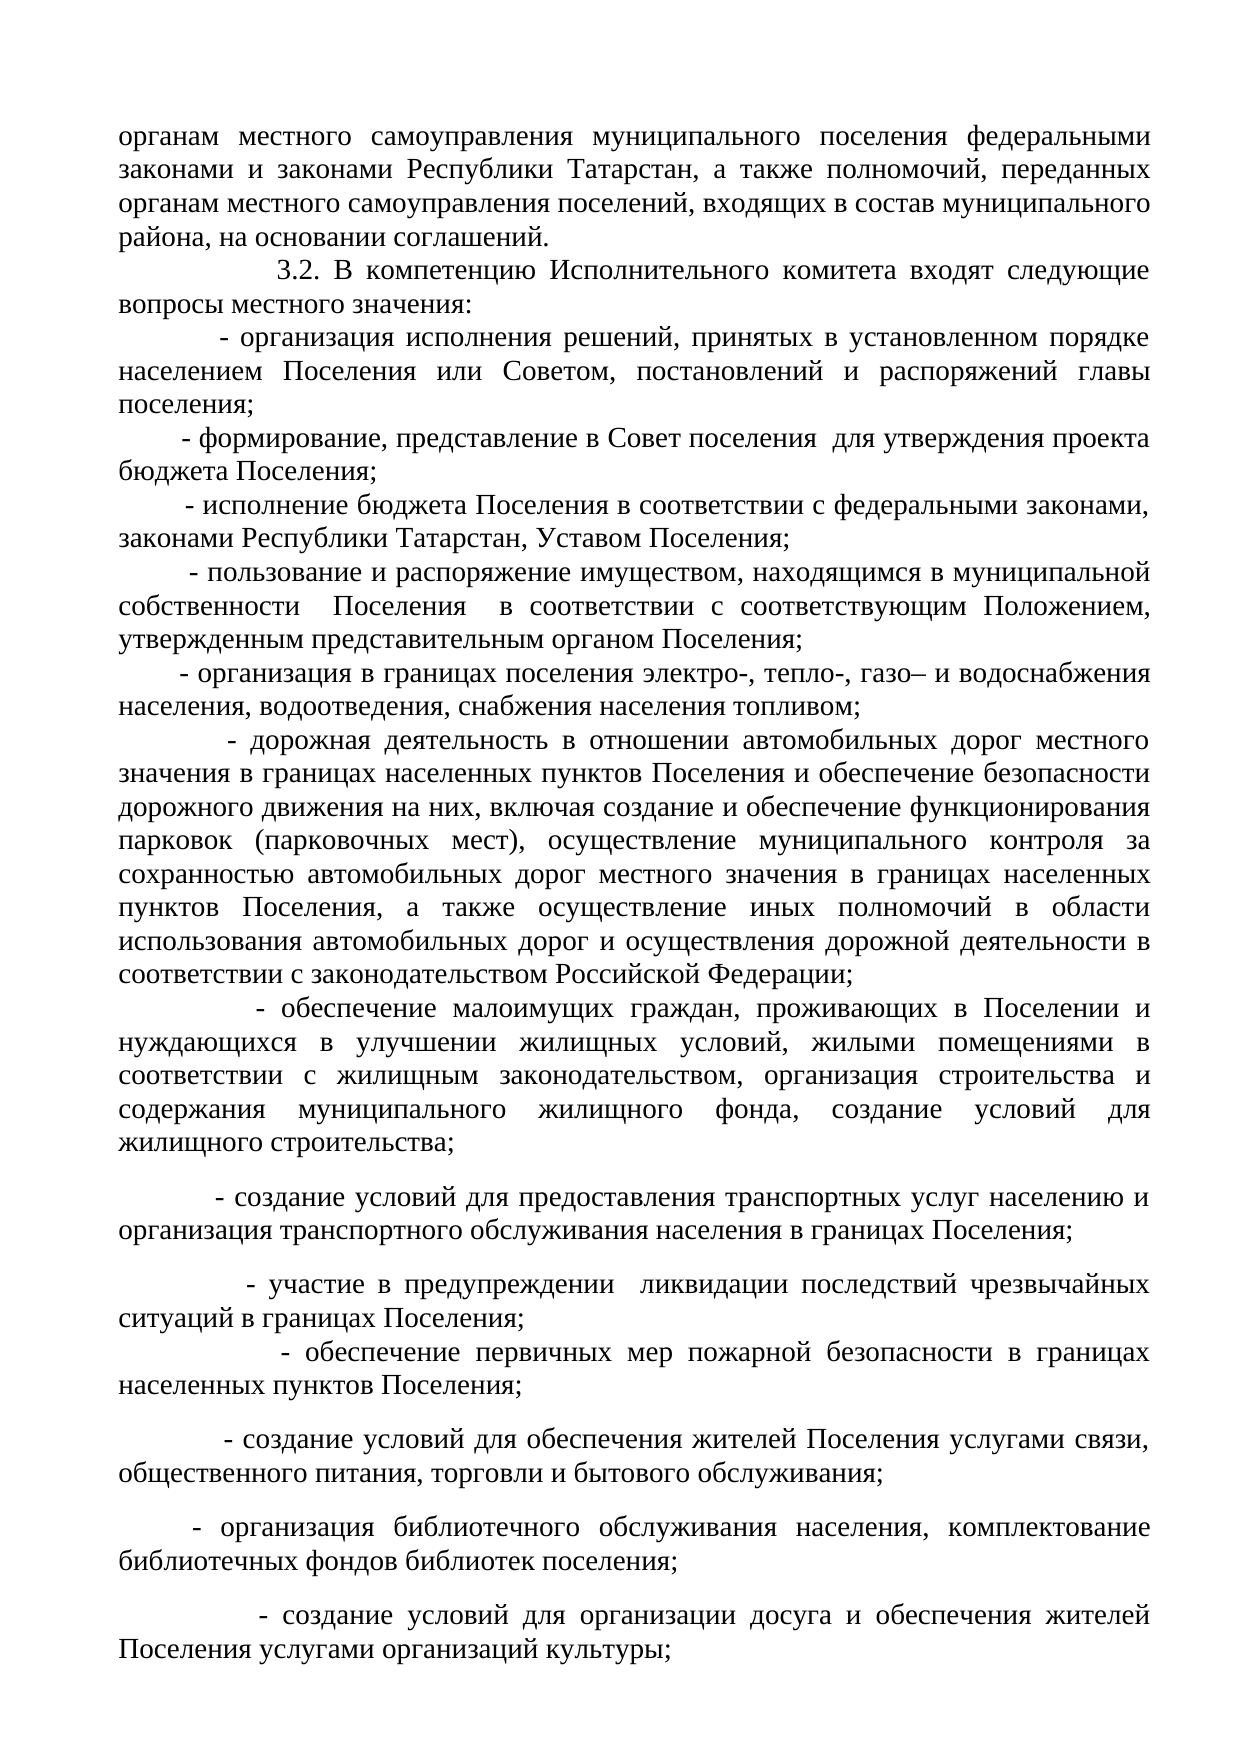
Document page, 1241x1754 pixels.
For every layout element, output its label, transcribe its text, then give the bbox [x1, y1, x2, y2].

text - организация библиотечного обслуживания населения, комплектование библиотечных фондов библиотек поселения; [118, 1509, 1152, 1577]
text - исполнение бюджета Поселения в соответствии с федеральными законами, законами Республики Татарстан, Уставом Поселения; [118, 487, 1152, 554]
text - участие в предупреждении ликвидации последствий чрезвычайных ситуаций в границах Поселения; [118, 1267, 1152, 1334]
text - обеспечение малоимущих граждан, проживающих в Поселении и нуждающихся в улучшении жилищных условий, жилыми помещениями в соответствии с жилищным законодательством, организация строительства и содержания муниципального жилищного фонда, создание условий для жилищного строительства; [118, 990, 1152, 1158]
text - организация исполнения решений, принятых в установленном порядке населением Поселения или Советом, постановлений и распоряжений главы поселения; [118, 319, 1152, 420]
text - обеспечение первичных мер пожарной безопасности в границах населенных пунктов Поселения; [118, 1334, 1152, 1401]
text - формирование, представление в Совет поселения для утверждения проекта бюджета Поселения; [118, 420, 1152, 487]
text 3.2. В компетенцию Исполнительного комитета входят следующие вопросы местного значения: [118, 252, 1152, 319]
text - пользование и распоряжение имуществом, находящимся в муниципальной собственности Поселения в соответствии с соответствующим Положением, утвержденным представительным органом Поселения; [118, 554, 1152, 655]
text - создание условий для обеспечения жителей Поселения услугами связи, общественного питания, торговли и бытового обслуживания; [118, 1422, 1152, 1489]
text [118, 118, 1152, 252]
text - создание условий для организации досуга и обеспечения жителей Поселения услугами организаций культуры; [118, 1597, 1152, 1664]
text - создание условий для предоставления транспортных услуг населению и организация транспортного обслуживания населения в границах Поселения; [118, 1179, 1152, 1246]
text - организация в границах поселения электро-, тепло-, газо– и водоснабжения населения, водоотведения, снабжения населения топливом; [118, 655, 1152, 722]
text - дорожная деятельность в отношении автомобильных дорог местного значения в границах населенных пунктов Поселения и обеспечение безопасности дорожного движения на них, включая создание и обеспечение функционирования парковок (парковочных мест), осуществление муниципального контроля за сохранностью автомобильных дорог местного значения в границах населенных пунктов Поселения, а также осуществление иных полномочий в области использования автомобильных дорог и осуществления дорожной деятельности в соответствии с законодательством Российской Федерации; [118, 722, 1152, 990]
